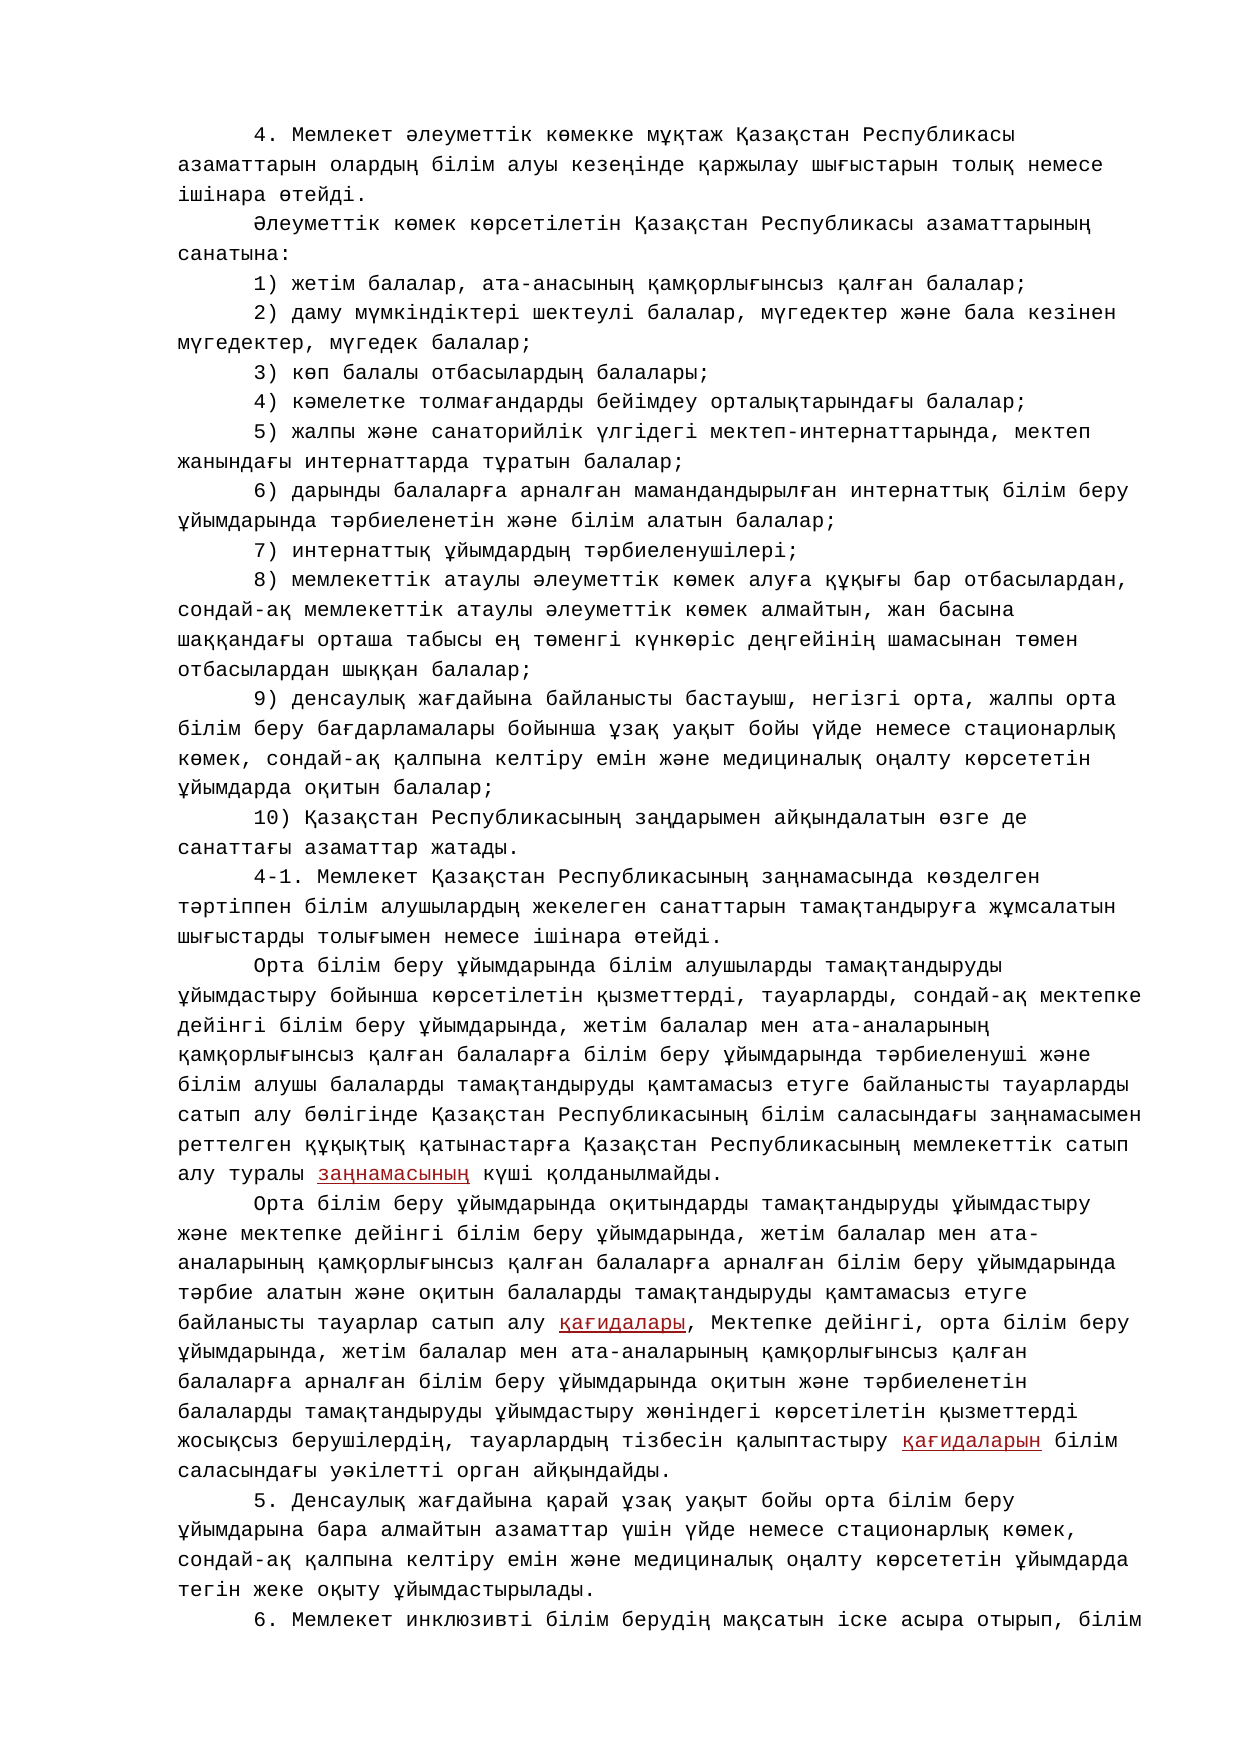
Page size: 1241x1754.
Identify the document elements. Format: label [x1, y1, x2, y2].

text [177, 118, 1152, 1632]
